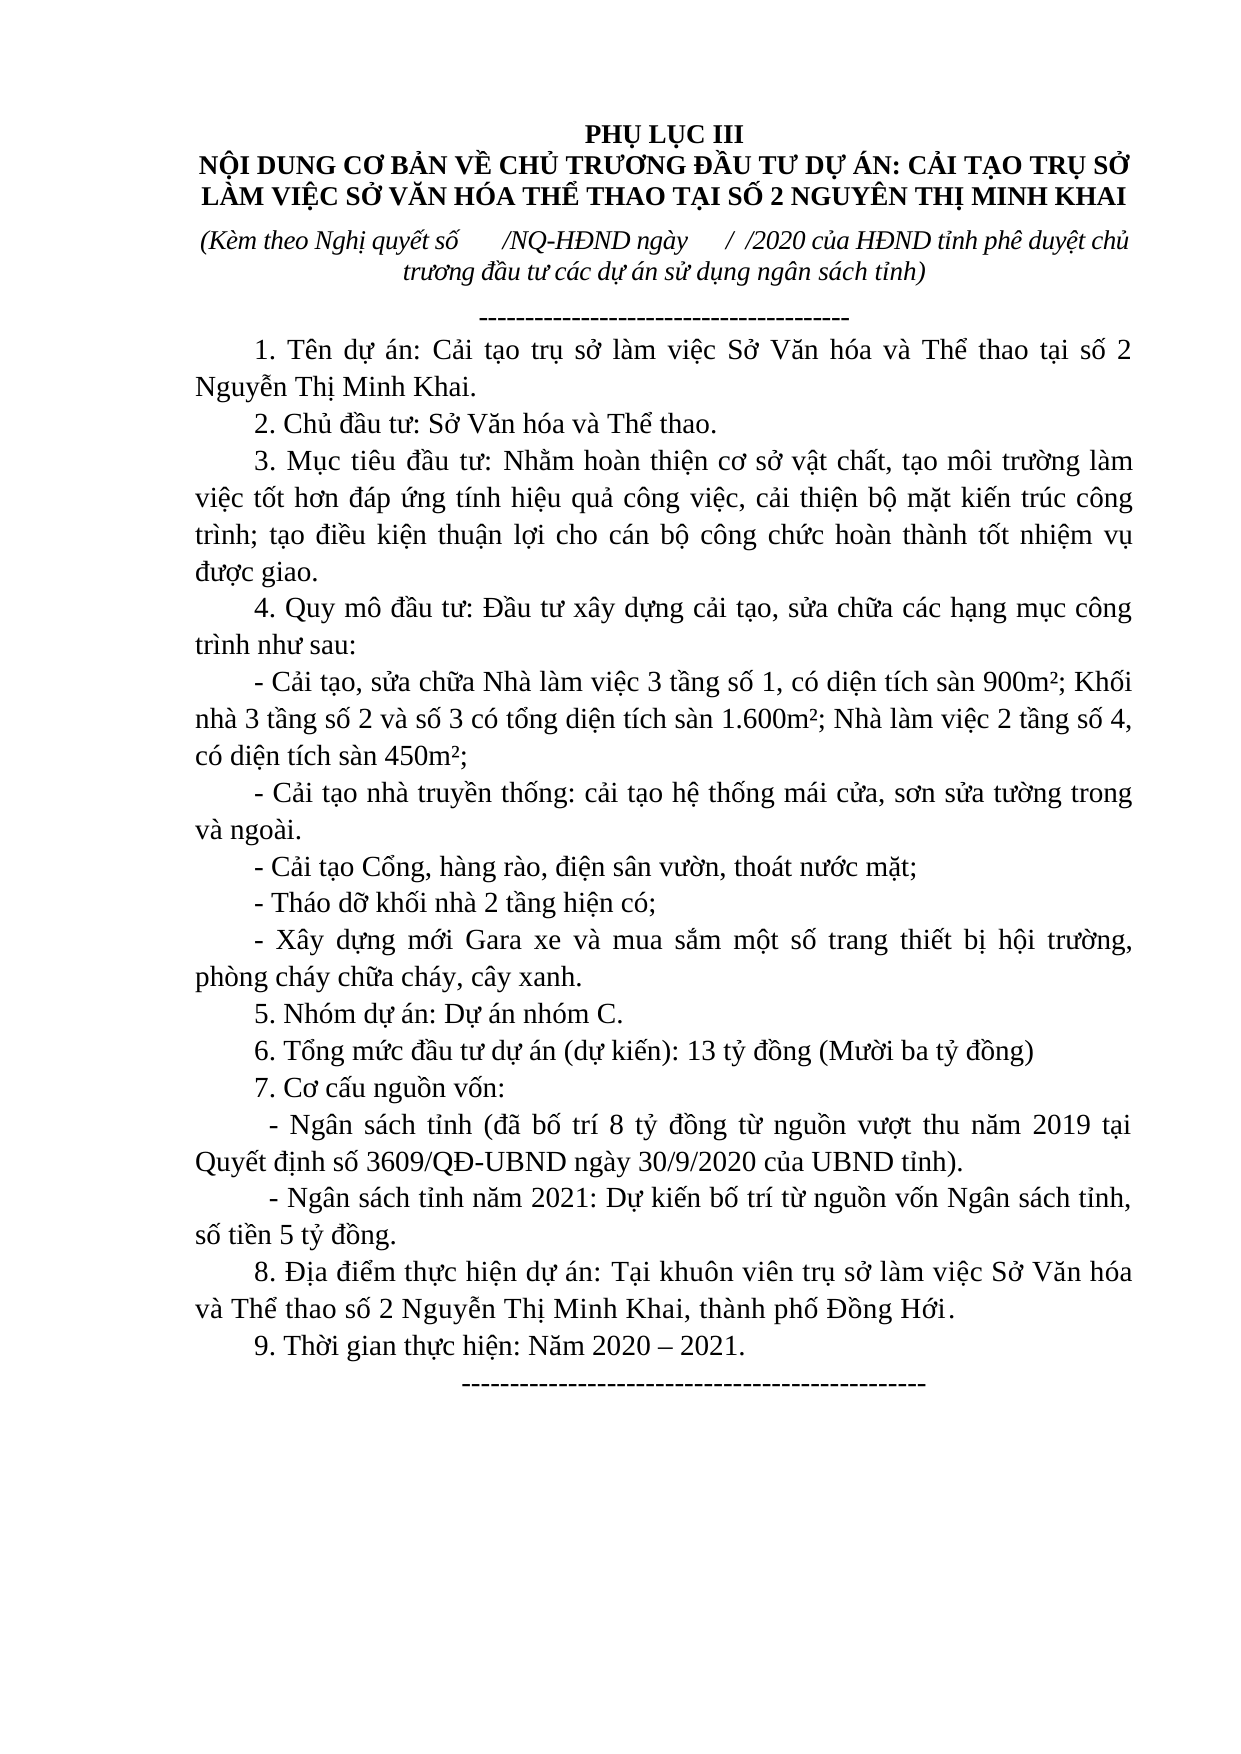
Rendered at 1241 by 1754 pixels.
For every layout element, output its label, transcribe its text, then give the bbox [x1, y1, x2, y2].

text - Tháo dỡ khối nhà 2 tầng hiện có; [195, 886, 1134, 919]
text 3. Mục tiêu đầu tư: Nhằm hoàn thiện cơ sở vật chất, tạo môi trường làm việc tốt hơn đáp ứng tính hiệu quả công việc, cải thiện bộ mặt kiến trúc công trình; tạo điều kiện thuận lợi cho cán bộ công chức hoàn thành tốt nhiệm vụ được giao. [195, 443, 1134, 587]
text - Cải tạo, sửa chữa Nhà làm việc 3 tầng số 1, có diện tích sàn 900m²; Khối nhà 3 tầng số 2 và số 3 có tổng diện tích sàn 1.600m²; Nhà làm việc 2 tầng số 4, có diện tích sàn 450m²; [195, 664, 1134, 772]
text PHỤ LỤC III [195, 118, 1134, 149]
text - Cải tạo Cổng, hàng rào, điện sân vườn, thoát nước mặt; [195, 849, 1134, 882]
list - Ngân sách tỉnh (đã bố trí 8 tỷ đồng từ nguồn vượt thu năm 2019 tại Quyết định số 3609/QĐ-UBND ngày 30/9/2020 của UBND tỉnh). [195, 1107, 1134, 1177]
text 4. Quy mô đầu tư: Đầu tư xây dựng cải tạo, sửa chữa các hạng mục công trình như sau: [195, 591, 1134, 661]
text ---------------------------------------- [195, 299, 1134, 332]
text - Xây dựng mới Gara xe và mua sắm một số trang thiết bị hội trường, phòng cháy chữa cháy, cây xanh. [195, 922, 1134, 993]
text 8. Địa điểm thực hiện dự án: Tại khuôn viên trụ sở làm việc Sở Văn hóa và Thể thao số 2 Nguyễn Thị Minh Khai, thành phố Đồng Hới. [195, 1254, 1134, 1325]
text 5. Nhóm dự án: Dự án nhóm C. [195, 996, 1134, 1030]
text 9. Thời gian thực hiện: Năm 2020 – 2021. [195, 1328, 1134, 1362]
list - Ngân sách tỉnh năm 2021: Dự kiến bố trí từ nguồn vốn Ngân sách tỉnh, số tiền 5 tỷ đồng. [195, 1181, 1134, 1251]
text - Cải tạo nhà truyền thống: cải tạo hệ thống mái cửa, sơn sửa tường trong và ngoài. [195, 775, 1134, 845]
text 7. Cơ cấu nguồn vốn: [195, 1070, 1134, 1103]
text 1. Tên dự án: Cải tạo trụ sở làm việc Sở Văn hóa và Thể thao tại số 2 Nguyễn Thị Minh Khai. [195, 332, 1134, 403]
text (Kèm theo Nghị quyết số /NQ-HĐND ngày / /2020 của HĐND tỉnh phê duyệt chủ trương đầu tư các dự án sử dụng ngân sách tỉnh) [195, 224, 1134, 286]
text NỘI DUNG CƠ BẢN VỀ CHỦ TRƯƠNG ĐẦU TƯ DỰ ÁN: CẢI TẠO TRỤ SỞ LÀM VIỆC SỞ VĂN HÓA THỂ THAO TẠI SỐ 2 NGUYÊN THỊ MINH KHAI [195, 149, 1134, 212]
text ------------------------------------------------ [195, 1365, 1134, 1398]
text 2. Chủ đầu tư: Sở Văn hóa và Thể thao. [195, 406, 1134, 440]
text 6. Tổng mức đầu tư dự án (dự kiến): 13 tỷ đồng (Mười ba tỷ đồng) [195, 1033, 1134, 1067]
